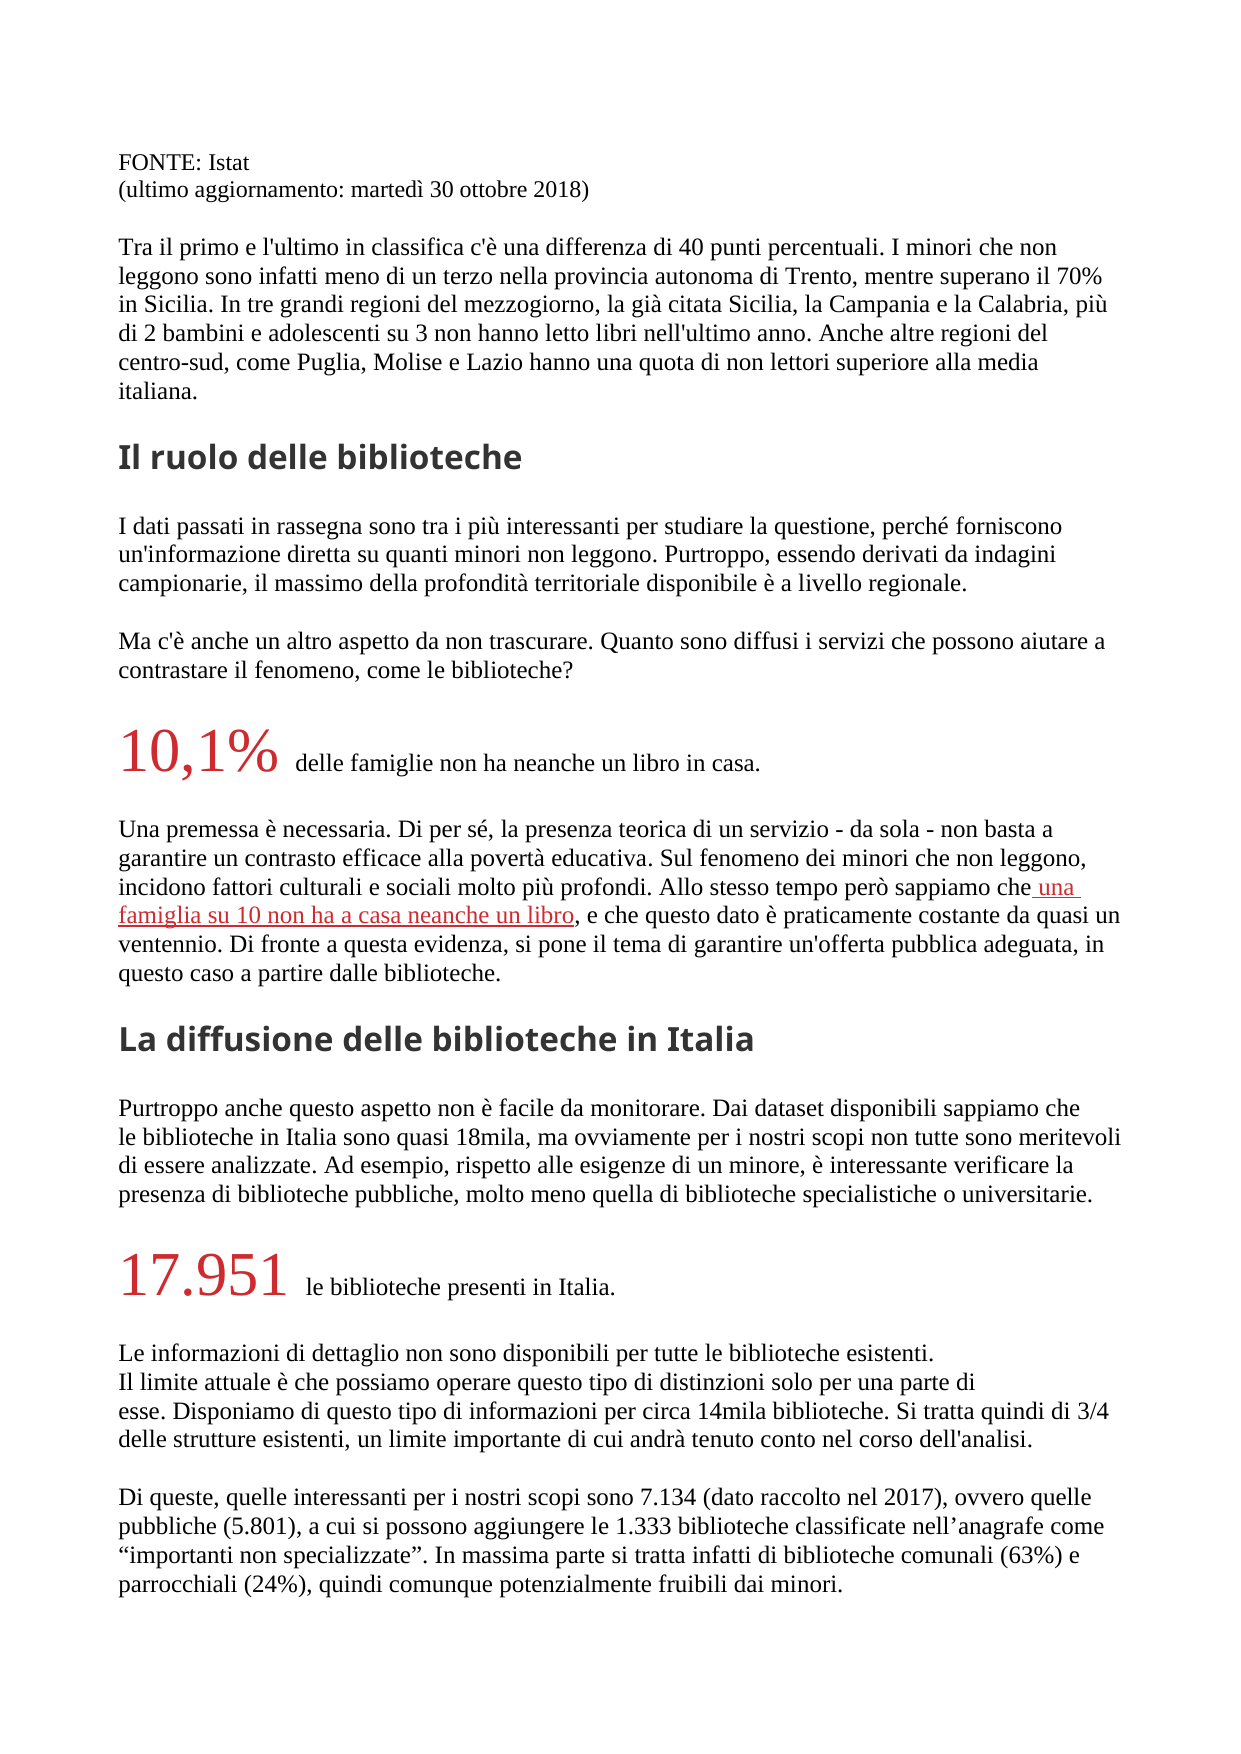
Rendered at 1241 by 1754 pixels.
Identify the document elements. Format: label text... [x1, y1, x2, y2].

text Ma c'è anche un altro aspetto da non trascurare. Quanto sono diffusi i servizi che possono aiutare a contrastare il fenomeno, come le biblioteche? [118, 626, 1122, 684]
text Le informazioni di dettaglio non sono disponibili per tutte le biblioteche esistenti. [118, 1338, 1122, 1367]
text Purtroppo anche questo aspetto non è facile da monitorare. Dai dataset disponibili sappiamo che le biblioteche in Italia sono quasi 18mila, ma ovviamente per i nostri scopi non tutte sono meritevoli di essere analizzate. Ad esempio, rispetto alle esigenze di un minore, è interessante verificare la presenza di biblioteche pubbliche, molto meno quella di biblioteche specialistiche o universitarie. [118, 1093, 1122, 1208]
subtitle Il ruolo delle biblioteche [118, 434, 1122, 479]
text 10,1% delle famiglie non ha neanche un libro in casa. [118, 713, 1122, 785]
text Tra il primo e l'ultimo in classifica c'è una differenza di 40 punti percentuali. I minori che non leggono sono infatti meno di un terzo nella provincia autonoma di Trento, mentre superano il 70% in Sicilia. In tre grandi regioni del mezzogiorno, la già citata Sicilia, la Campania e la Calabria, più di 2 bambini e adolescenti su 3 non hanno letto libri nell'ultimo anno. Anche altre regioni del centro-sud, come Puglia, Molise e Lazio hanno una quota di non lettori superiore alla media italiana. [118, 232, 1122, 404]
text 17.951 le biblioteche presenti in Italia. [118, 1237, 1122, 1309]
subtitle La diffusione delle biblioteche in Italia [118, 1016, 1122, 1061]
text Una premessa è necessaria. Di per sé, la presenza teorica di un servizio - da sola - non basta a garantire un contrasto efficace alla povertà educativa. Sul fenomeno dei minori che non leggono, incidono fattori culturali e sociali molto più profondi. Allo stesso tempo però sappiamo che una famiglia su 10 non ha a casa neanche un libro, e che questo dato è praticamente costante da quasi un ventennio. Di fronte a questa evidenza, si pone il tema di garantire un'offerta pubblica adeguata, in questo caso a partire dalle biblioteche. [118, 814, 1122, 987]
text Di queste, quelle interessanti per i nostri scopi sono 7.134 (dato raccolto nel 2017), ovvero quelle pubbliche (5.801), a cui si possono aggiungere le 1.333 biblioteche classificate nell’anagrafe come “importanti non specializzate”. In massima parte si tratta infatti di biblioteche comunali (63%) e parrocchiali (24%), quindi comunque potenzialmente fruibili dai minori. [118, 1482, 1122, 1597]
text FONTE: Istat (ultimo aggiornamento: martedì 30 ottobre 2018) [118, 148, 1122, 203]
text I dati passati in rassegna sono tra i più interessanti per studiare la questione, perché forniscono un'informazione diretta su quanti minori non leggono. Purtroppo, essendo derivati da indagini campionarie, il massimo della profondità territoriale disponibile è a livello regionale. [118, 511, 1122, 597]
text Il limite attuale è che possiamo operare questo tipo di distinzioni solo per una parte di esse. Disponiamo di questo tipo di informazioni per circa 14mila biblioteche. Si tratta quindi di 3/4 delle strutture esistenti, un limite importante di cui andrà tenuto conto nel corso dell'analisi. [118, 1367, 1122, 1453]
